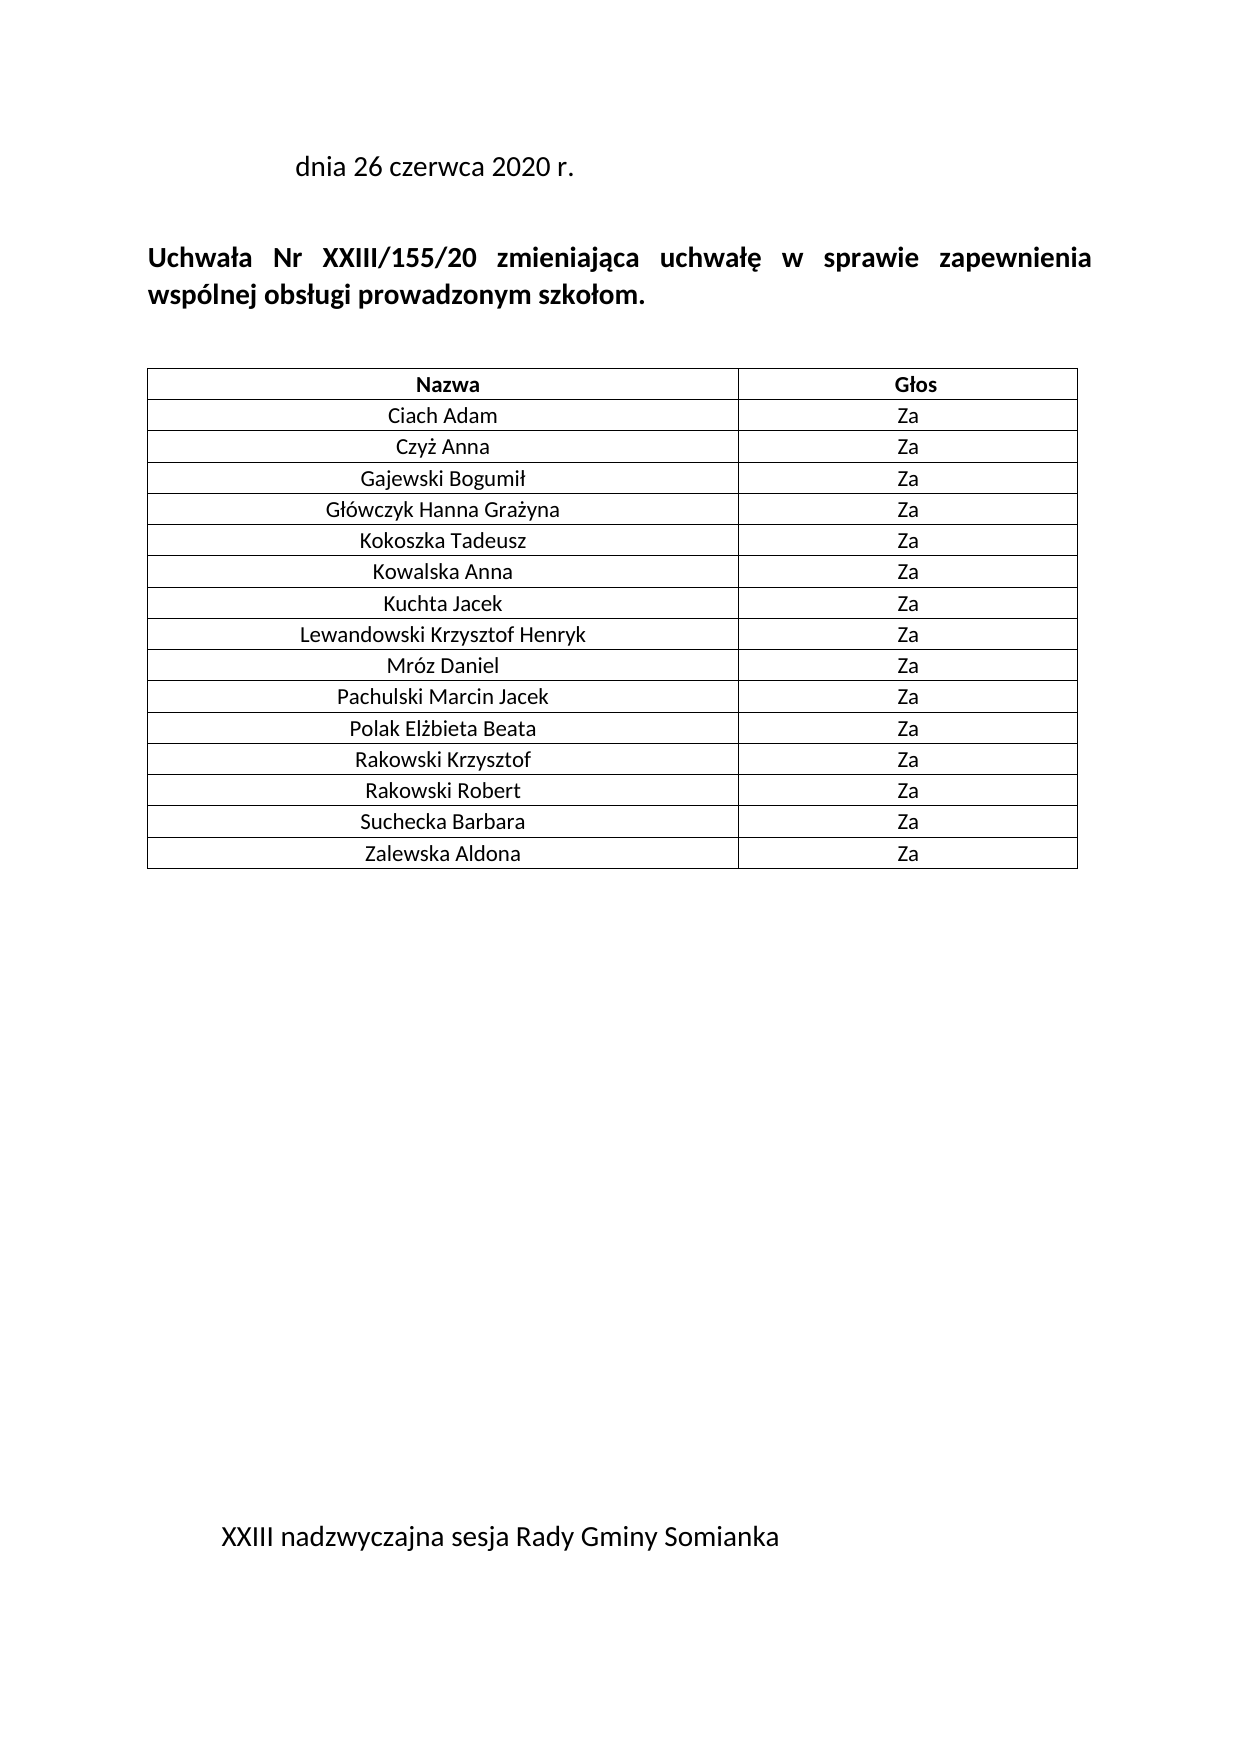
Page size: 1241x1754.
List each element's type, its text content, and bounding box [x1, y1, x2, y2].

table_cell Za [739, 806, 1077, 837]
table_cell Za [739, 650, 1077, 680]
table_cell Rakowski Robert [148, 775, 738, 805]
table_cell Za [739, 619, 1077, 649]
table_cell Za [739, 556, 1077, 587]
table_cell Kowalska Anna [148, 556, 738, 587]
table_cell Główczyk Hanna Grażyna [148, 494, 738, 524]
table_cell Za [739, 775, 1077, 805]
table_cell Za [739, 713, 1077, 743]
table_cell Ciach Adam [148, 400, 738, 430]
text dnia 26 czerwca 2020 r. [221, 148, 1093, 183]
table_cell Rakowski Krzysztof [148, 744, 738, 774]
text XXIII nadzwyczajna sesja Rady Gminy Somianka [148, 1518, 1093, 1553]
table_cell Kuchta Jacek [148, 588, 738, 618]
table_cell Za [739, 463, 1077, 493]
table_header Głos [739, 369, 1077, 399]
table_cell Za [739, 525, 1077, 555]
table_cell Czyż Anna [148, 431, 738, 462]
table_cell Pachulski Marcin Jacek [148, 681, 738, 712]
table_cell Za [739, 744, 1077, 774]
text Uchwała Nr XXIII/155/20 zmieniająca uchwałę w sprawie zapewnienia wspólnej obsługi prowadzonym szkołom. [148, 239, 1093, 312]
table_cell Za [739, 681, 1077, 712]
table_cell Polak Elżbieta Beata [148, 713, 738, 743]
table_cell Za [739, 400, 1077, 430]
table_cell Kokoszka Tadeusz [148, 525, 738, 555]
table_cell Za [739, 588, 1077, 618]
table_cell Za [739, 431, 1077, 462]
table_cell Mróz Daniel [148, 650, 738, 680]
table_cell Za [739, 494, 1077, 524]
table_cell Gajewski Bogumił [148, 463, 738, 493]
table_cell Zalewska Aldona [148, 838, 738, 868]
table_cell Suchecka Barbara [148, 806, 738, 837]
table_cell Za [739, 838, 1077, 868]
table_cell Lewandowski Krzysztof Henryk [148, 619, 738, 649]
table_header Nazwa [148, 369, 738, 399]
